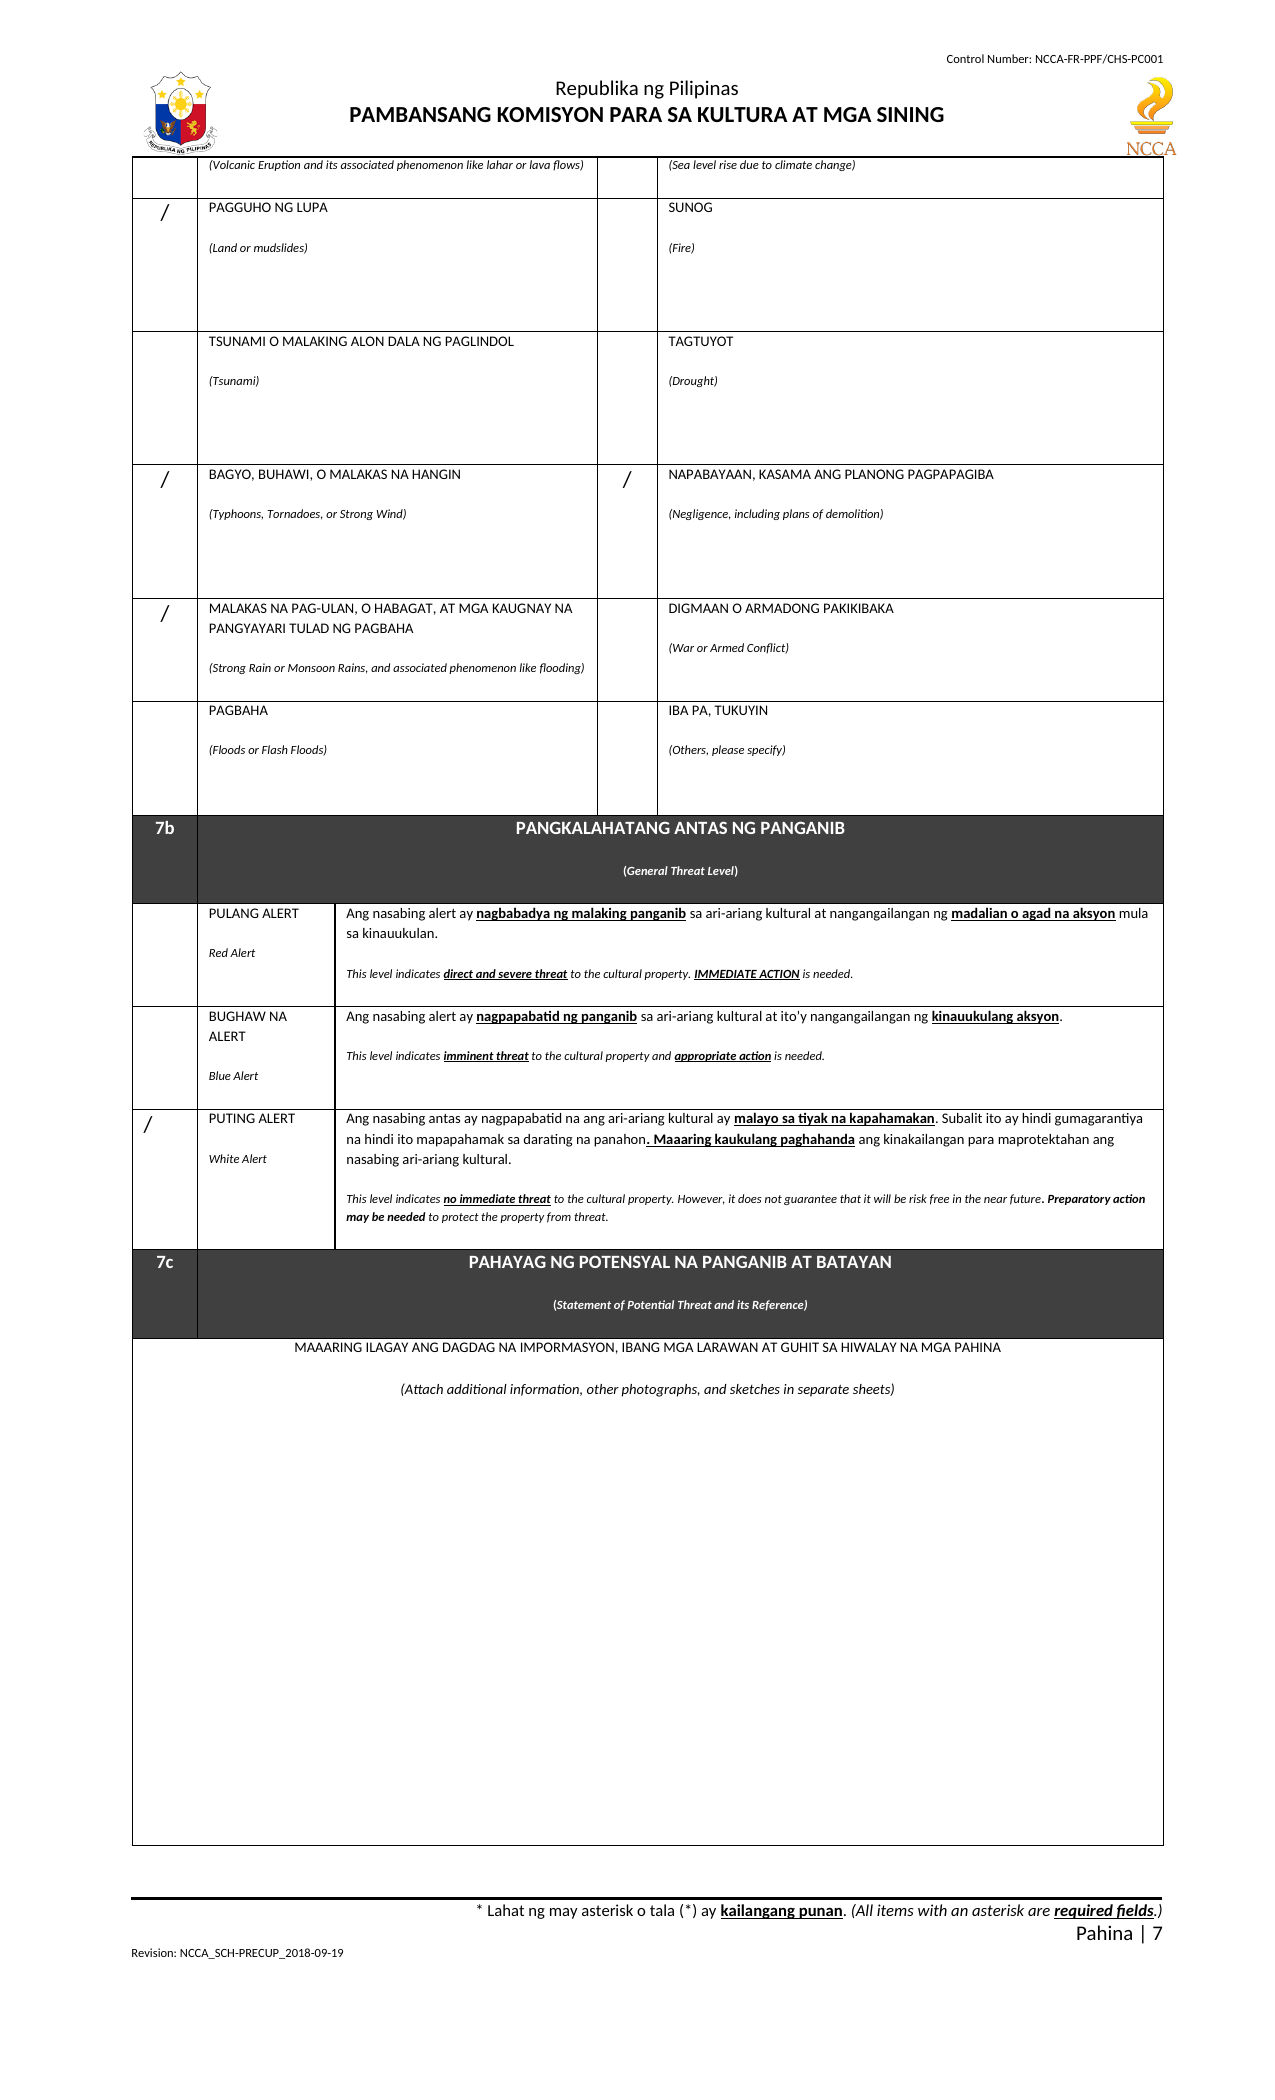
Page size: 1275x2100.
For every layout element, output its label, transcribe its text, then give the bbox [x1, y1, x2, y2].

table_cell IBA PA, TUKUYIN (Others, please specify) [658, 702, 1163, 815]
table_cell MALAKAS NA PAG-ULAN, O HABAGAT, AT MGA KAUGNAY NA PANGYAYARI TULAD NG PAGBAHA (Strong Rain or Monsoon Rains, and associated phenomenon like flooding) [198, 599, 597, 701]
table_cell TAGTUYOT (Drought) [658, 332, 1163, 464]
table_cell Ang nasabing alert ay nagbabadya ng malaking panganib sa ari-ariang kultural at nangangailangan ng madalian o agad na aksyon mula sa kinauukulan. This level indicates direct and severe threat to the cultural property. IMMEDIATE ACTION is needed. [336, 904, 1163, 1006]
table_cell DIGMAAN O ARMADONG PAKIKIBAKA (War or Armed Conflict) [658, 599, 1163, 701]
table_cell NAPABAYAAN, KASAMA ANG PLANONG PAGPAPAGIBA (Negligence, including plans of demolition) [658, 465, 1163, 598]
table_cell [598, 332, 657, 464]
table_cell TSUNAMI O MALAKING ALON DALA NG PAGLINDOL (Tsunami) [198, 332, 597, 464]
table_cell [133, 1007, 197, 1109]
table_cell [133, 1339, 1163, 1845]
table_cell / [133, 465, 197, 598]
table_cell PAGGUHO NG LUPA (Land or mudslides) [198, 199, 597, 331]
table_cell [598, 199, 657, 331]
table_cell / [598, 465, 657, 598]
table_cell PAGBAHA (Floods or Flash Floods) [198, 702, 597, 815]
table_cell PAHAYAG NG POTENSYAL NA PANGANIB AT BATAYAN (Statement of Potential Threat and its Reference) [198, 1250, 1163, 1338]
table_cell [133, 904, 197, 1006]
table_cell 7c [133, 1250, 197, 1338]
table_cell Ang nasabing antas ay nagpapabatid na ang ari-ariang kultural ay malayo sa tiyak na kapahamakan. Subalit ito ay hindi gumagarantiya na hindi ito mapapahamak sa darating na panahon. Maaaring kaukulang paghahanda ang kinakailangan para maprotektahan ang nasabing ari-ariang kultural. This level indicates no immediate threat to the cultural property. However, it does not guarantee that it will be risk free in the near future. Preparatory action may be needed to protect the property from threat. [336, 1110, 1163, 1249]
table_cell [598, 599, 657, 701]
table_cell PANGKALAHATANG ANTAS NG PANGANIB (General Threat Level) [198, 816, 1163, 903]
table_cell [133, 702, 197, 815]
table_cell [133, 158, 197, 197]
picture [143, 71, 218, 155]
table_cell SUNOG (Fire) [658, 199, 1163, 331]
table_cell PUTING ALERT White Alert [198, 1110, 334, 1249]
table_cell BAGYO, BUHAWI, O MALAKAS NA HANGIN (Typhoons, Tornadoes, or Strong Wind) [198, 465, 597, 598]
table_cell 7b [133, 816, 197, 903]
table_cell / [133, 599, 197, 701]
table_cell Ang nasabing alert ay nagpapabatid ng panganib sa ari-ariang kultural at ito’y nangangailangan ng kinauukulang aksyon. This level indicates imminent threat to the cultural property and appropriate action is needed. [336, 1007, 1163, 1109]
table_cell / [133, 199, 197, 331]
table_cell [598, 158, 657, 197]
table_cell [198, 158, 597, 197]
table_cell / [133, 1110, 197, 1249]
picture [1126, 76, 1177, 156]
table_cell [598, 702, 657, 815]
table_cell BUGHAW NA ALERT Blue Alert [198, 1007, 334, 1109]
table_cell [133, 332, 197, 464]
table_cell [658, 158, 1163, 197]
table_cell PULANG ALERT Red Alert [198, 904, 334, 1006]
